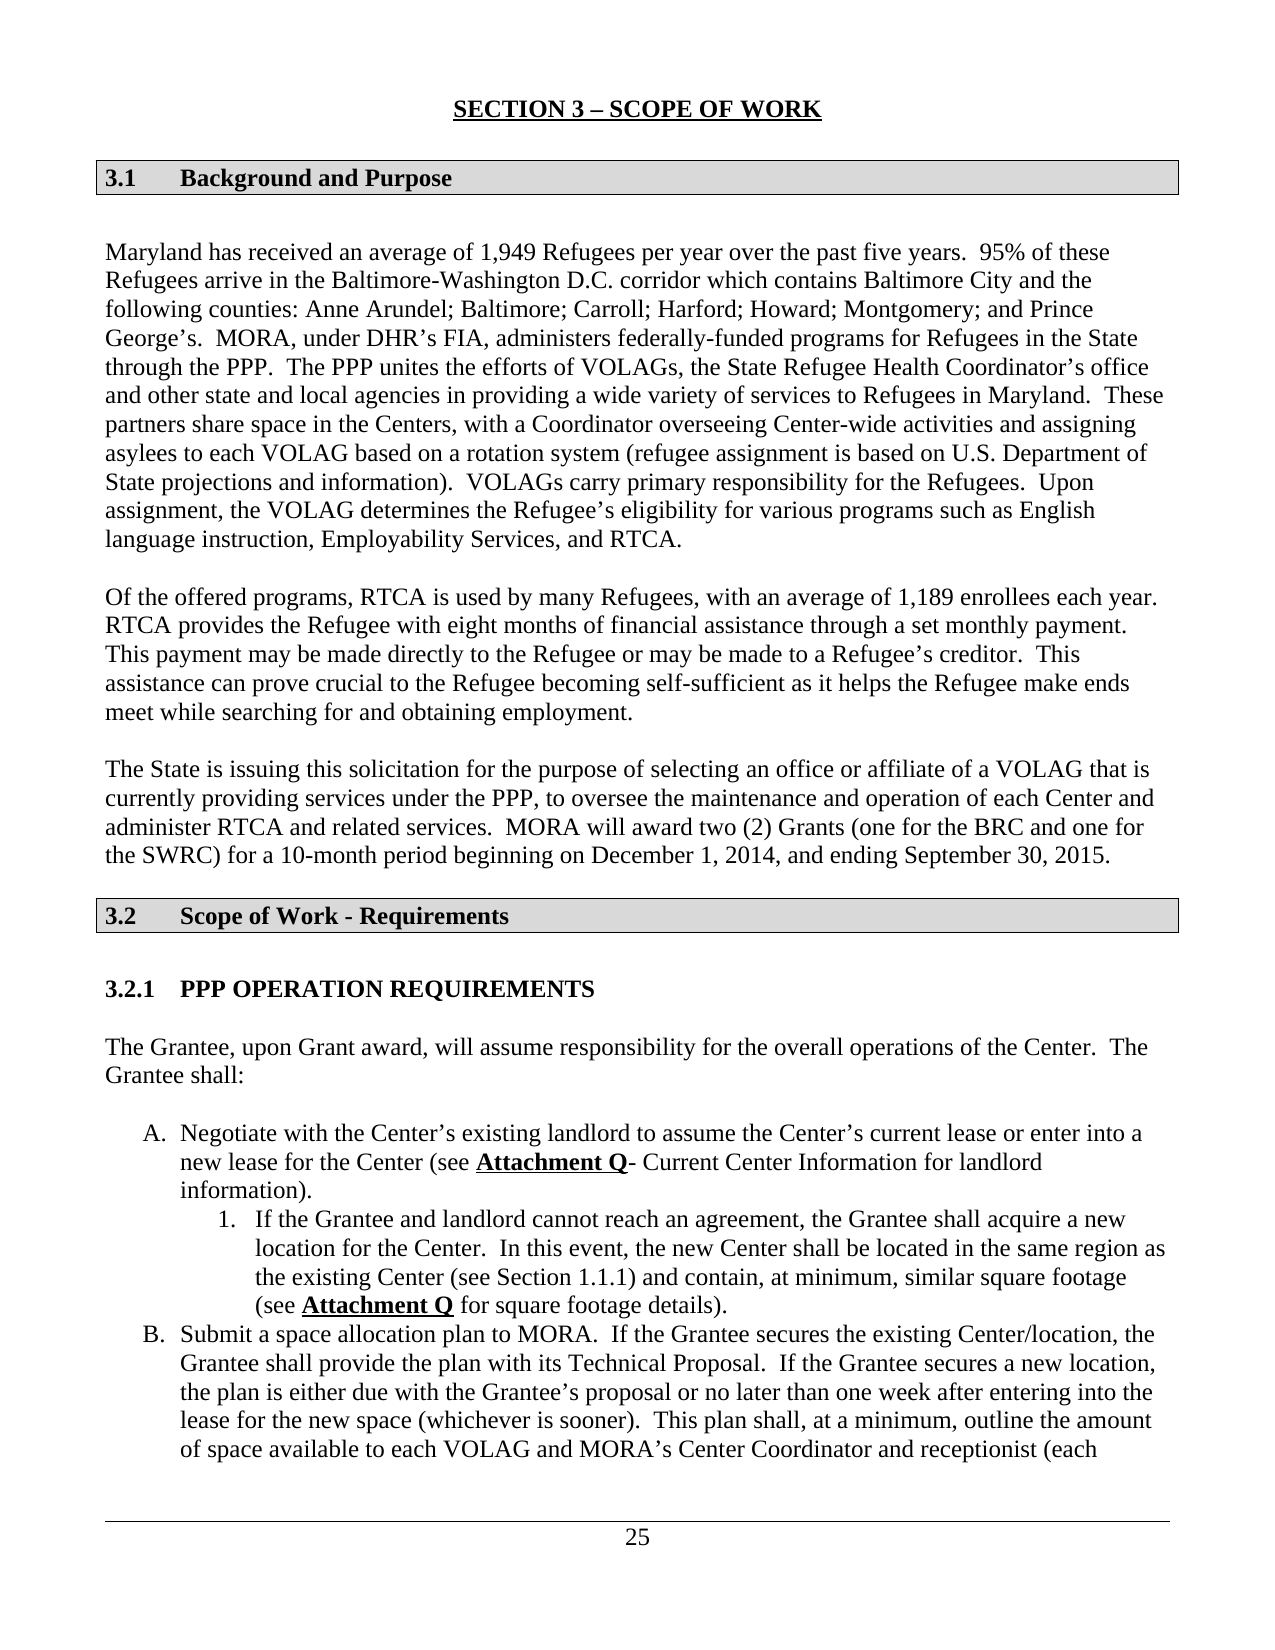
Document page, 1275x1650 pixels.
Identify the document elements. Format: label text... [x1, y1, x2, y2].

text The Grantee, upon Grant award, will assume responsibility for the overall operations of the Center. The Grantee shall: [105, 1032, 1170, 1089]
text Maryland has received an average of 1,949 Refugees per year over the past five years. 95% of these Refugees arrive in the Baltimore-Washington D.C. corridor which contains Baltimore City and the following counties: Anne Arundel; Baltimore; Carroll; Harford; Howard; Montgomery; and Prince George’s. MORA, under DHR’s FIA, administers federally-funded programs for Refugees in the State through the PPP. The PPP unites the efforts of VOLAGs, the State Refugee Health Coordinator’s office and other state and local agencies in providing a wide variety of services to Refugees in Maryland. These partners share space in the Centers, with a Coordinator overseeing Center-wide activities and assigning asylees to each VOLAG based on a rotation system (refugee assignment is based on U.S. Department of State projections and information). VOLAGs carry primary responsibility for the Refugees. Upon assignment, the VOLAG determines the Refugee’s eligibility for various programs such as English language instruction, Employability Services, and RTCA. [105, 237, 1170, 553]
list Negotiate with the Center’s existing landlord to assume the Center’s current lease or enter into a new lease for the Center (see Attachment Q- Current Center Information for landlord information). [142, 1118, 1170, 1204]
subtitle 3.1 Background and Purpose [97, 161, 1178, 194]
text The State is issuing this solicitation for the purpose of selecting an office or affiliate of a VOLAG that is currently providing services under the PPP, to oversee the maintenance and operation of each Center and administer RTCA and related services. MORA will award two (2) Grants (one for the BRC and one for the SWRC) for a 10-month period beginning on December 1, 2014, and ending September 30, 2015. [105, 754, 1170, 869]
subtitle 3.2 Scope of Work - Requirements [97, 899, 1178, 932]
text Of the offered programs, RTCA is used by many Refugees, with an average of 1,189 enrollees each year. RTCA provides the Refugee with eight months of financial assistance through a set monthly payment. This payment may be made directly to the Refugee or may be made to a Refugee’s creditor. This assistance can prove crucial to the Refugee becoming self-sufficient as it helps the Refugee make ends meet while searching for and obtaining employment. [105, 582, 1170, 725]
text 3.2.1 PPP OPERATION REQUIREMENTS [105, 974, 1170, 1003]
subtitle SECTION 3 – SCOPE OF WORK [105, 94, 1170, 123]
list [142, 1319, 1170, 1463]
list If the Grantee and landlord cannot reach an agreement, the Grantee shall acquire a new location for the Center. In this event, the new Center shall be located in the same region as the existing Center (see Section 1.1.1) and contain, at minimum, similar square footage (see Attachment Q for square footage details). [217, 1204, 1170, 1319]
